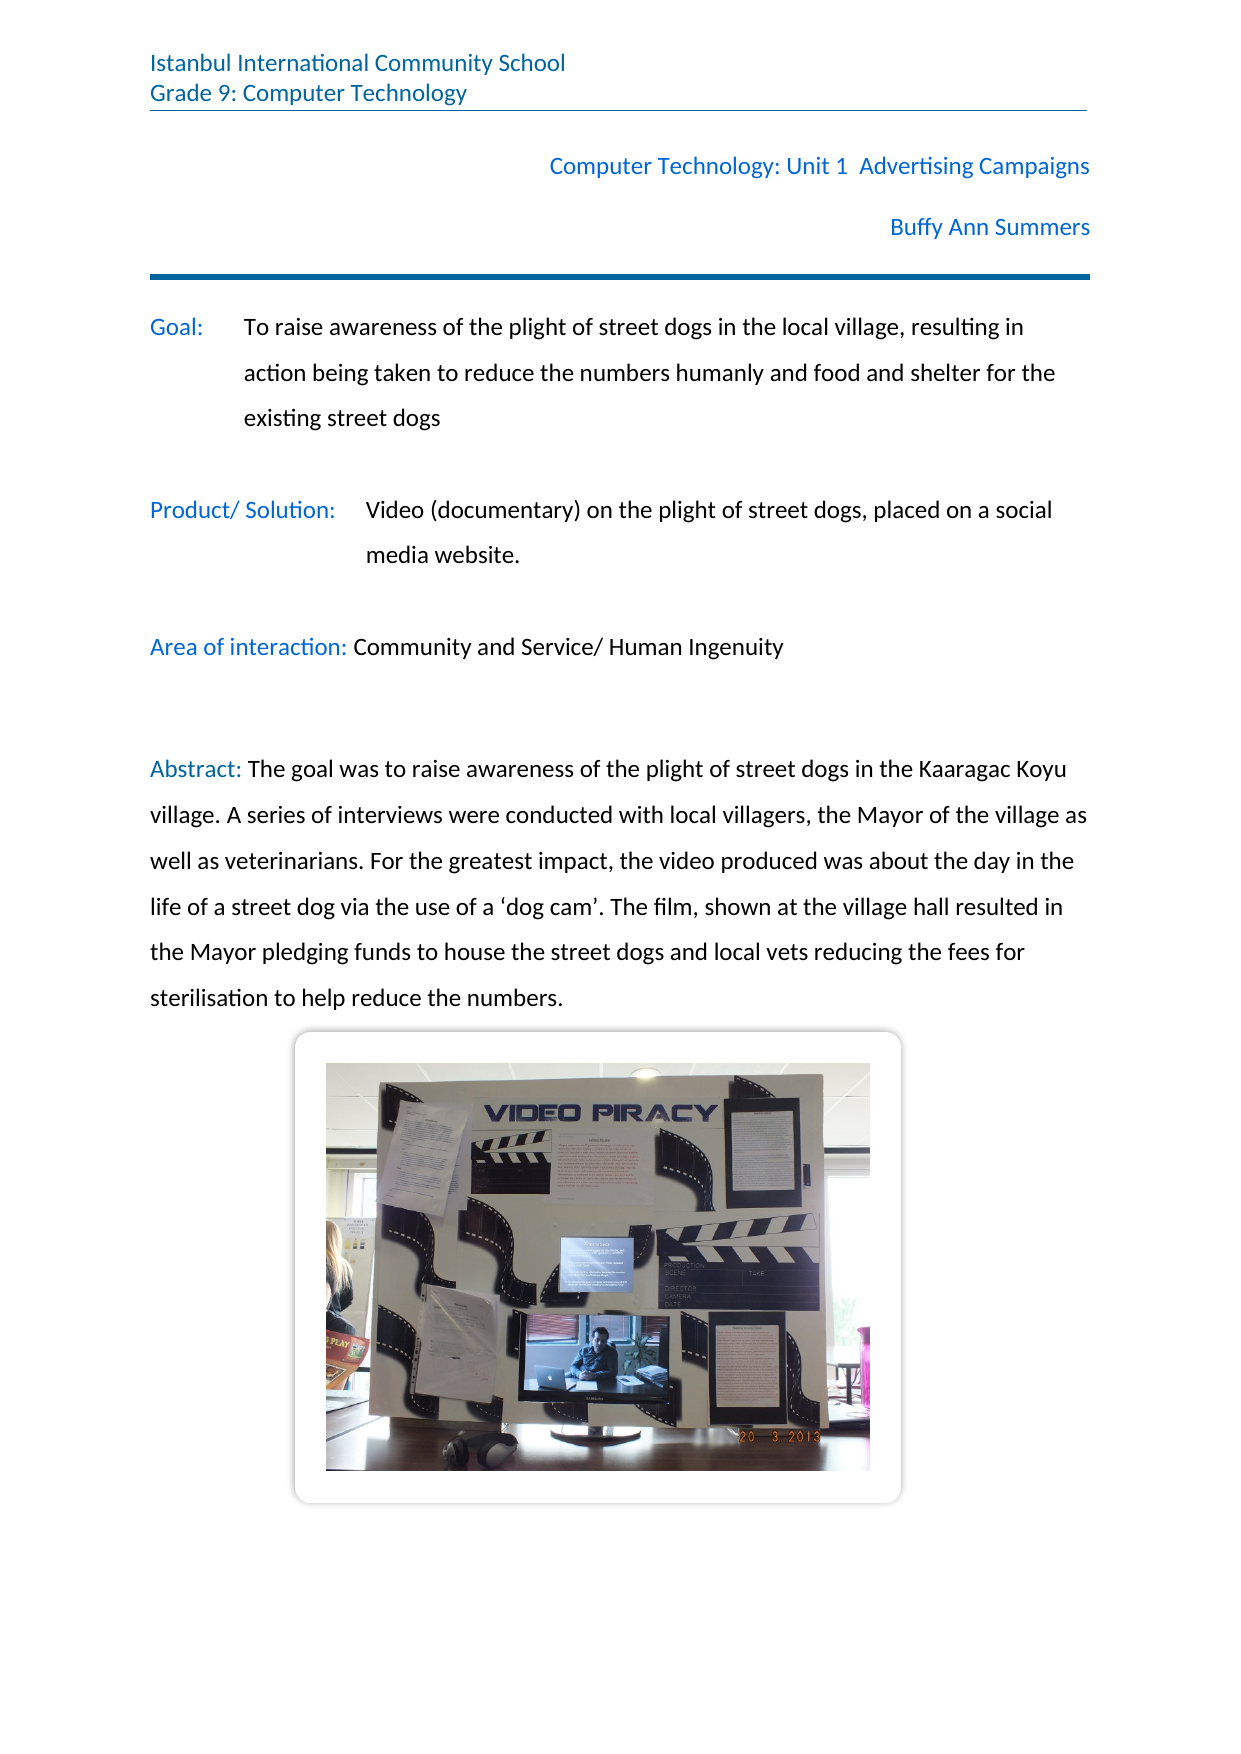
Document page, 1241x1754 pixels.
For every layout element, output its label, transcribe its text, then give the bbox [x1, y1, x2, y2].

text Computer Technology: Unit 1 Advertising Campaigns [150, 150, 1090, 181]
picture [326, 1063, 870, 1471]
text Area of interaction: Community and Service/ Human Ingenuity [150, 631, 1090, 662]
text Product/ Solution: Video (documentary) on the plight of street dogs, placed on a social media website. [150, 494, 1090, 570]
text Buffy Ann Summers [150, 211, 1090, 242]
text Goal: To raise awareness of the plight of street dogs in the local village, resulting in action being taken to reduce the numbers humanly and food and shelter for the existing street dogs [150, 311, 1090, 433]
text Abstract: The goal was to raise awareness of the plight of street dogs in the Kaaragac Koyu village. A series of interviews were conducted with local villagers, the Mayor of the village as well as veterinarians. For the greatest impact, the video produced was about the day in the life of a street dog via the use of a ‘dog cam’. The film, shown at the village hall resulted in the Mayor pledging funds to house the street dogs and local vets reducing the fees for sterilisation to help reduce the numbers. [150, 753, 1090, 1013]
